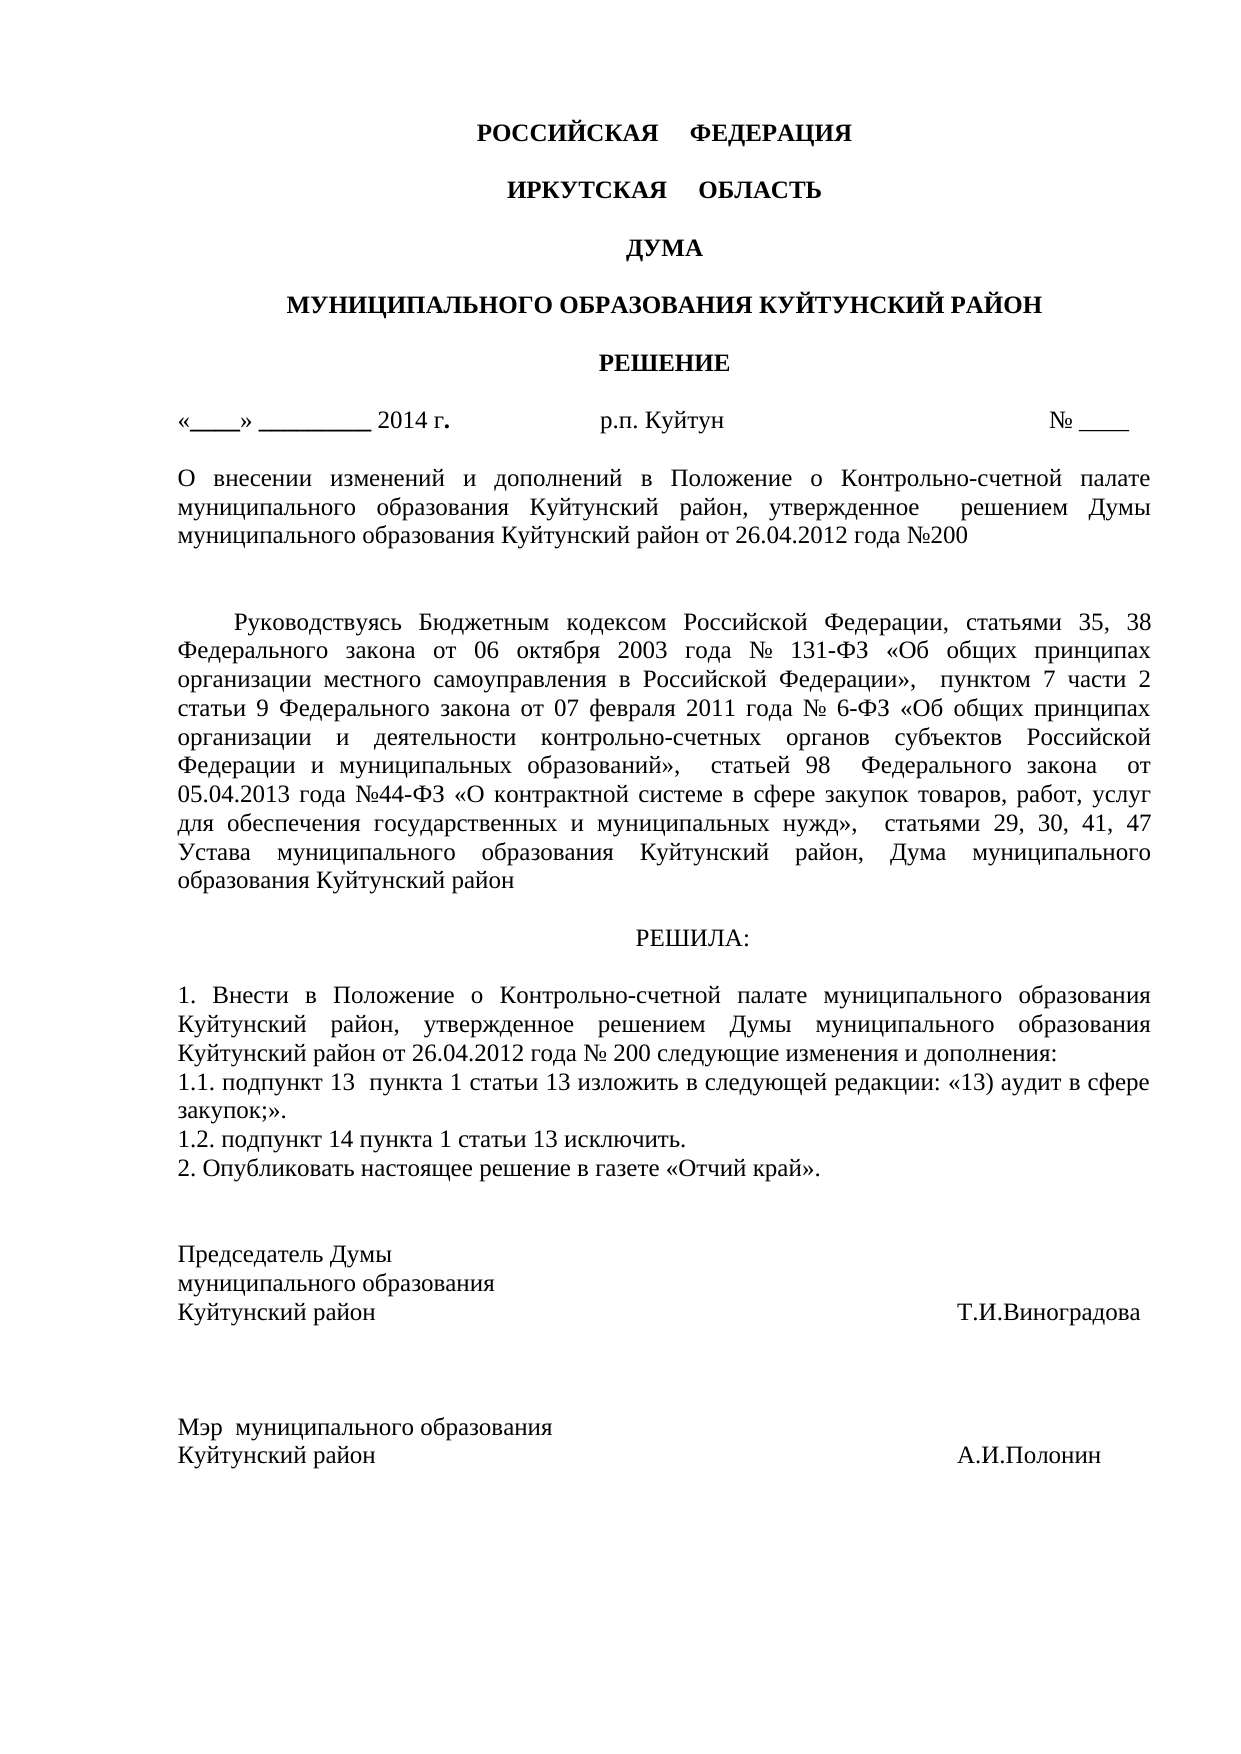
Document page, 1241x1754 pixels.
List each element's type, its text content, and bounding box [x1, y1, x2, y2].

subtitle ДУМА [177, 233, 1152, 262]
subtitle РЕШЕНИЕ [177, 348, 1152, 377]
text 1. Внести в Положение о Контрольно-счетной палате муниципального образования Куйтунский район, утвержденное решением Думы муниципального образования Куйтунский район от 26.04.2012 года № 200 следующие изменения и дополнения: [177, 981, 1152, 1067]
text Руководствуясь Бюджетным кодексом Российской Федерации, статьями 35, 38 Федерального закона от 06 октября 2003 года № 131-ФЗ «Об общих принципах организации местного самоуправления в Российской Федерации», пунктом 7 части 2 статьи 9 Федерального закона от 07 февраля 2011 года № 6-ФЗ «Об общих принципах организации и деятельности контрольно-счетных органов субъектов Российской Федерации и муниципальных образований», статьей 98 Федерального закона от 05.04.2013 года №44-ФЗ «О контрактной системе в сфере закупок товаров, работ, услуг для обеспечения государственных и муниципальных нужд», статьями 29, 30, 41, 47 Устава муниципального образования Куйтунский район, Дума муниципального образования Куйтунский район [177, 607, 1152, 894]
text Куйтунский район А.И.Полонин [177, 1441, 1152, 1469]
subtitle МУНИЦИПАЛЬНОГО ОБРАЗОВАНИЯ КУЙТУНСКИЙ РАЙОН [177, 291, 1152, 319]
text Председатель Думы [177, 1239, 1152, 1268]
subtitle «____» _________ 2014 г. р.п. Куйтун № ____ [177, 406, 1152, 434]
text 1.2. подпункт 14 пункта 1 статьи 13 исключить. [177, 1124, 1152, 1153]
text 1.1. подпункт 13 пункта 1 статьи 13 изложить в следующей редакции: «13) аудит в сфере закупок;». [177, 1067, 1152, 1124]
text О внесении изменений и дополнений в Положение о Контрольно-счетной палате муниципального образования Куйтунский район, утвержденное решением Думы муниципального образования Куйтунский район от 26.04.2012 года №200 [177, 463, 1152, 549]
text муниципального образования [177, 1268, 1152, 1297]
text РЕШИЛА: [177, 923, 1152, 952]
text Куйтунский район Т.И.Виноградова [177, 1297, 1152, 1326]
subtitle ИРКУТСКАЯ ОБЛАСТЬ [177, 176, 1152, 204]
text Мэр муниципального образования [177, 1412, 1152, 1441]
title РОССИЙСКАЯ ФЕДЕРАЦИЯ [177, 118, 1152, 147]
text 2. Опубликовать настоящее решение в газете «Отчий край». [177, 1153, 1152, 1182]
